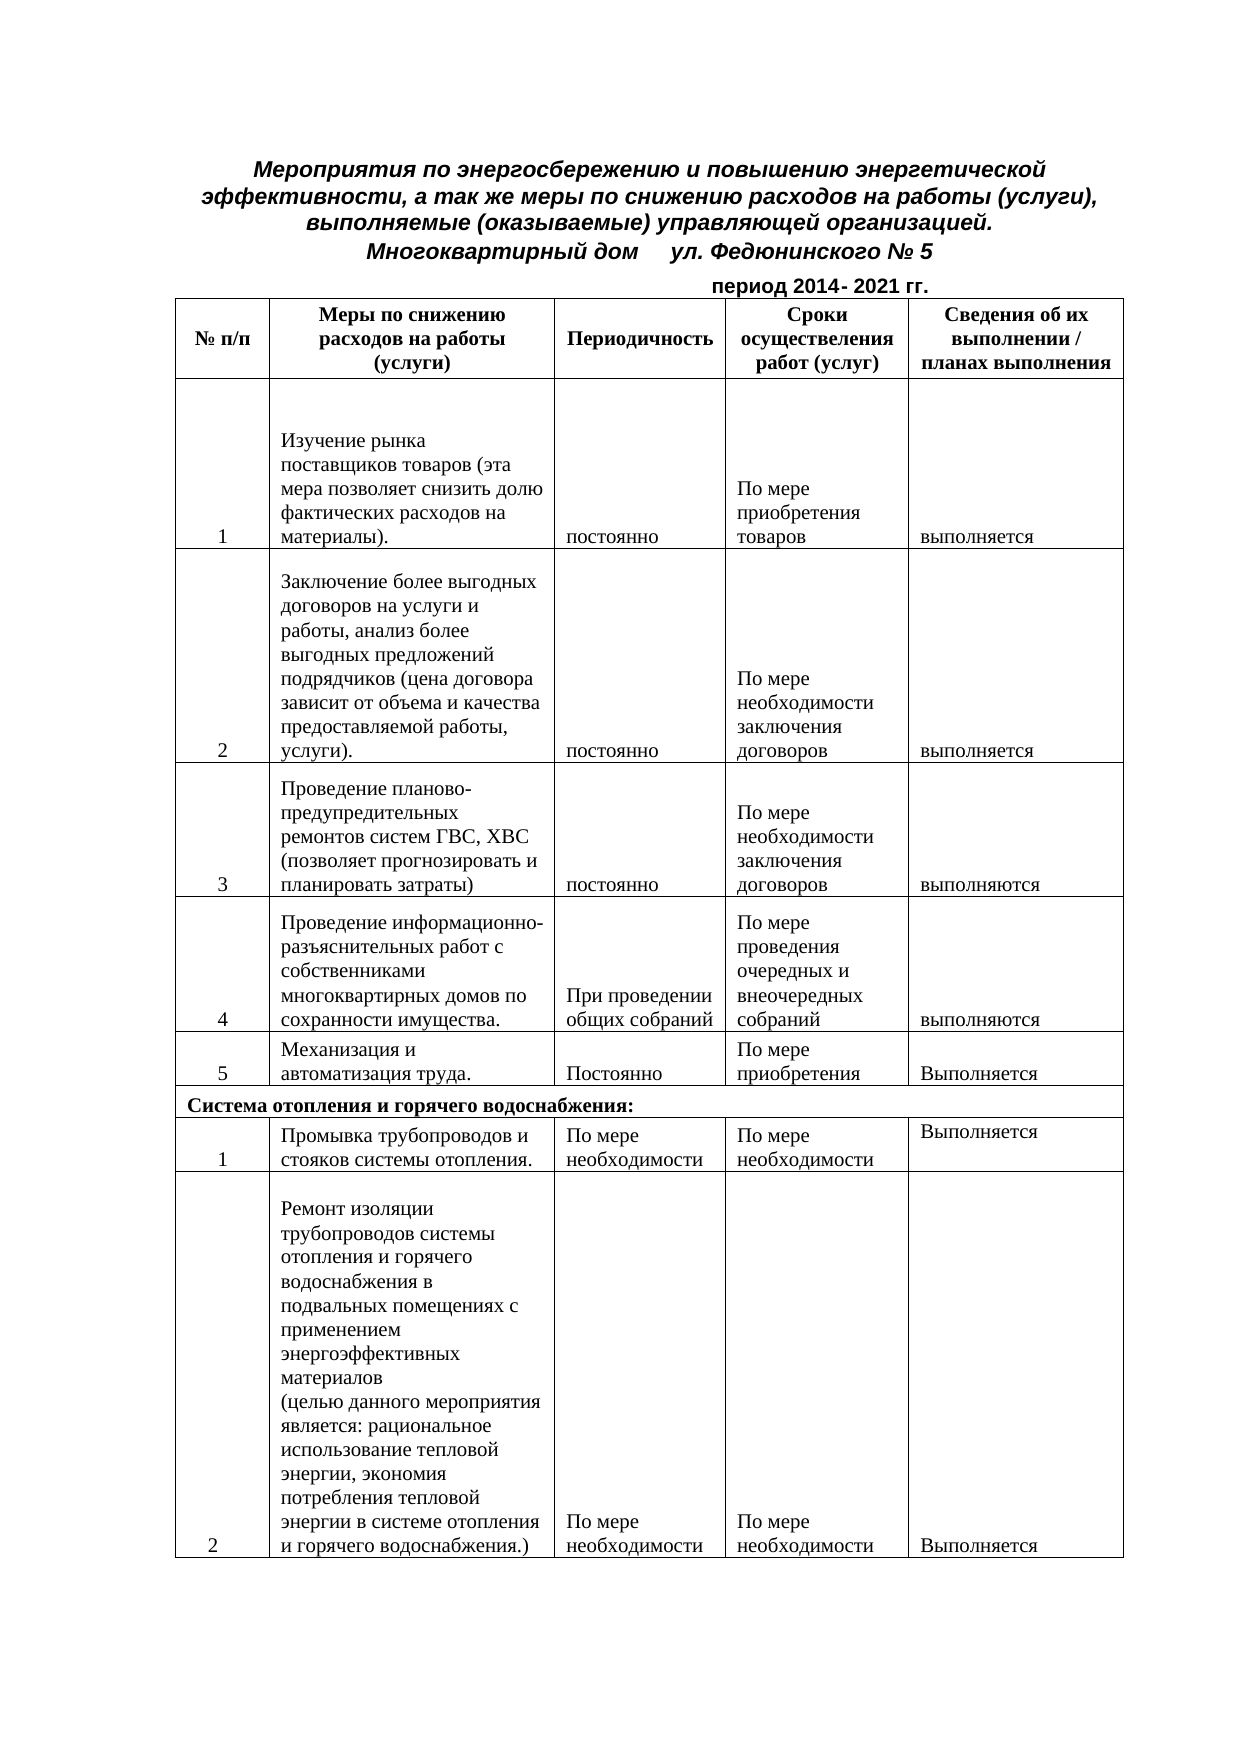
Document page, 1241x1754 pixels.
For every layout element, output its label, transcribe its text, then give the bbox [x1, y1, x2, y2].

table_cell 1 [176, 1118, 269, 1171]
table_cell постоянно [555, 379, 725, 548]
table_cell Заключение более выгодных договоров на услуги и работы, анализ более выгодных предложений подрядчиков (цена договора зависит от объема и качества предоставляемой работы, услуги). [270, 549, 554, 762]
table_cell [555, 1172, 725, 1557]
table_cell выполняется [909, 379, 1123, 548]
table_cell Периодичность [555, 299, 725, 377]
table_cell Многоквартирный дом ул. Федюнинского № 5 [176, 235, 1123, 267]
table_cell № п/п [176, 299, 269, 377]
table_cell период 2014- 2021 гг. [176, 267, 1123, 298]
table_cell По мере проведения очередных и внеочередных собраний [726, 897, 908, 1031]
table_cell По мере необходимости заключения договоров [726, 763, 908, 896]
table_cell выполняются [909, 897, 1123, 1031]
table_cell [726, 1172, 908, 1557]
table_cell По мере приобретения товаров [726, 379, 908, 548]
table_cell постоянно [555, 549, 725, 762]
table_cell постоянно [555, 763, 725, 896]
table_header Мероприятия по энергосбережению и повышению энергетической эффективности, а так же меры по снижению расходов на работы (услуги), выполняемые (оказываемые) управляющей организацией. [176, 118, 1123, 235]
table_cell Постоянно [555, 1032, 725, 1085]
table_cell Выполняется [909, 1032, 1123, 1085]
table_cell По мере необходимости [726, 1118, 908, 1171]
table_cell Промывка трубопроводов и стояков системы отопления. [270, 1118, 554, 1171]
table_cell Сроки осуществеления работ (услуг) [726, 299, 908, 377]
table_cell Система отопления и горячего водоснабжения: [176, 1086, 1123, 1117]
table_cell По мере необходимости [555, 1118, 725, 1171]
table_cell Меры по снижению расходов на работы (услуги) [270, 299, 554, 377]
table_cell Механизация и автоматизация труда. [270, 1032, 554, 1085]
table_cell По мере приобретения [726, 1032, 908, 1085]
table_cell По мере необходимости заключения договоров [726, 549, 908, 762]
table_cell выполняется [909, 549, 1123, 762]
table_cell Проведение планово-предупредительных ремонтов систем ГВС, ХВС (позволяет прогнозировать и планировать затраты) [270, 763, 554, 896]
table_cell выполняются [909, 763, 1123, 896]
table_cell Сведения об их выполнении / планах выполнения [909, 299, 1123, 377]
table_cell 5 [176, 1032, 269, 1085]
table_cell 3 [176, 763, 269, 896]
table_cell 1 [176, 379, 269, 548]
table_cell Изучение рынка поставщиков товаров (эта мера позволяет снизить долю фактических расходов на материалы). [270, 379, 554, 548]
table_cell Выполняется [909, 1172, 1123, 1557]
table_cell 4 [176, 897, 269, 1031]
table_cell Выполняется [909, 1118, 1123, 1171]
table_cell Ремонт изоляции трубопроводов системы отопления и горячего водоснабжения в подвальных помещениях с применением энергоэффективных материалов (целью данного мероприятия является: рациональное использование тепловой энергии, экономия потребления тепловой энергии в системе отопления и горячего водоснабжения.) [270, 1172, 554, 1557]
table_cell 2 [176, 1172, 269, 1557]
table_cell При проведении общих собраний [555, 897, 725, 1031]
table_cell Проведение информационно-разъяснительных работ с собственниками многоквартирных домов по сохранности имущества. [270, 897, 554, 1031]
table_cell 2 [176, 549, 269, 762]
